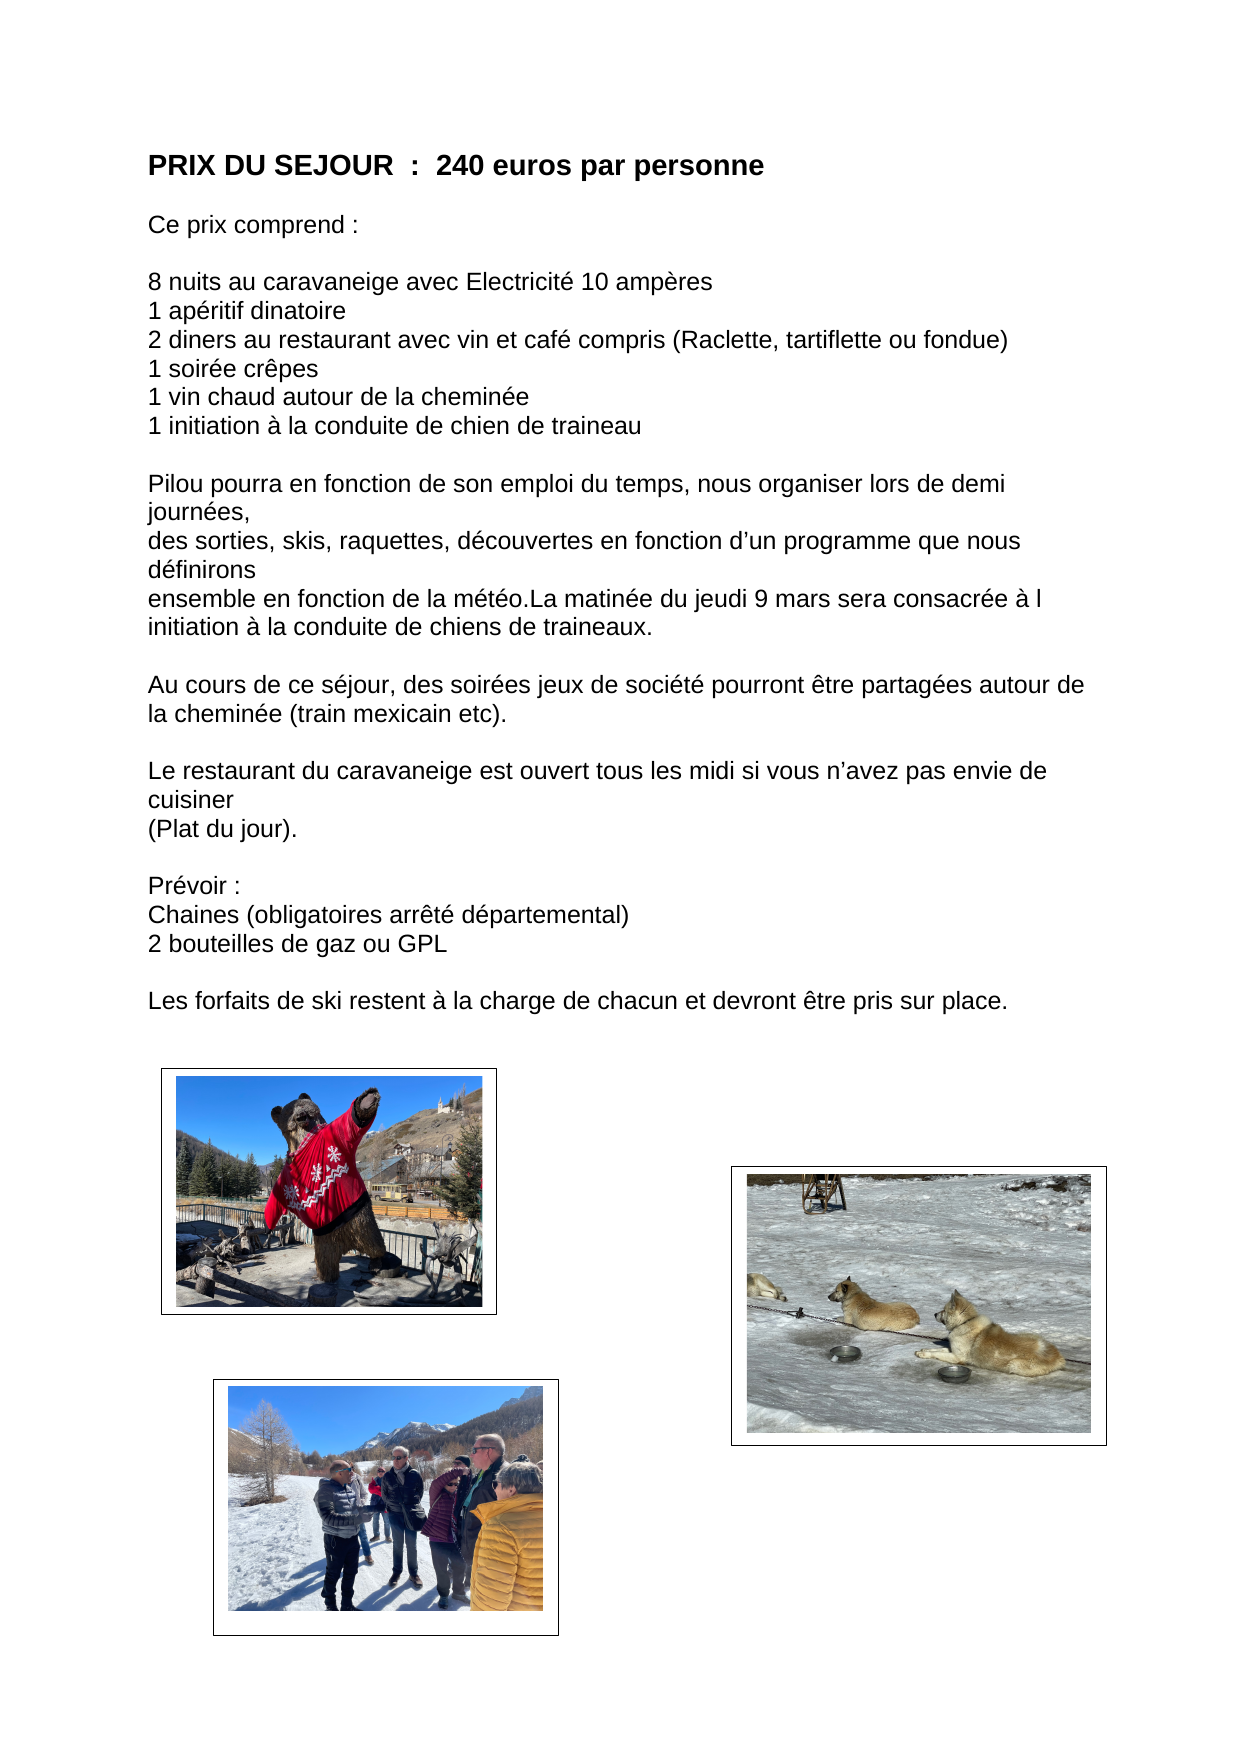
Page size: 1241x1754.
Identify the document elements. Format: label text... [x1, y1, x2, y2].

picture [176, 1076, 483, 1307]
text Le restaurant du caravaneige est ouvert tous les midi si vous n’avez pas envie de cuisiner [148, 756, 1093, 814]
text Pilou pourra en fonction de son emploi du temps, nous organiser lors de demi journées, [148, 469, 1093, 526]
text Ce prix comprend : [148, 210, 1093, 239]
text des sorties, skis, raquettes, découvertes en fonction d’un programme que nous définirons [148, 526, 1093, 584]
text 1 apéritif dinatoire [148, 296, 1093, 325]
text ensemble en fonction de la météo. La matinée du jeudi 9 mars sera consacrée à l initiation à la conduite de chiens de traineaux. [148, 584, 1093, 641]
text Prévoir : [148, 871, 1093, 900]
text la cheminée (train mexicain etc). [148, 699, 1093, 727]
text Les forfaits de ski restent à la charge de chacun et devront être pris sur place. [148, 986, 1093, 1015]
text (Plat du jour). [148, 814, 1093, 842]
picture [228, 1386, 543, 1611]
text Au cours de ce séjour, des soirées jeux de société pourront être partagées autour de [148, 670, 1093, 699]
text 2 bouteilles de gaz ou GPL [148, 929, 1093, 957]
text 2 diners au restaurant avec vin et café compris (Raclette, tartiflette ou fondue) [148, 325, 1093, 354]
picture [746, 1174, 1091, 1433]
text PRIX DU SEJOUR : 240 euros par personne [148, 148, 1093, 181]
text 1 soirée crêpes [148, 354, 1093, 382]
text 8 nuits au caravaneige avec Electricité 10 ampères [148, 267, 1093, 296]
text Chaines (obligatoires arrêté départemental) [148, 900, 1093, 929]
text 1 initiation à la conduite de chien de traineau [148, 411, 1093, 440]
text 1 vin chaud autour de la cheminée [148, 382, 1093, 411]
